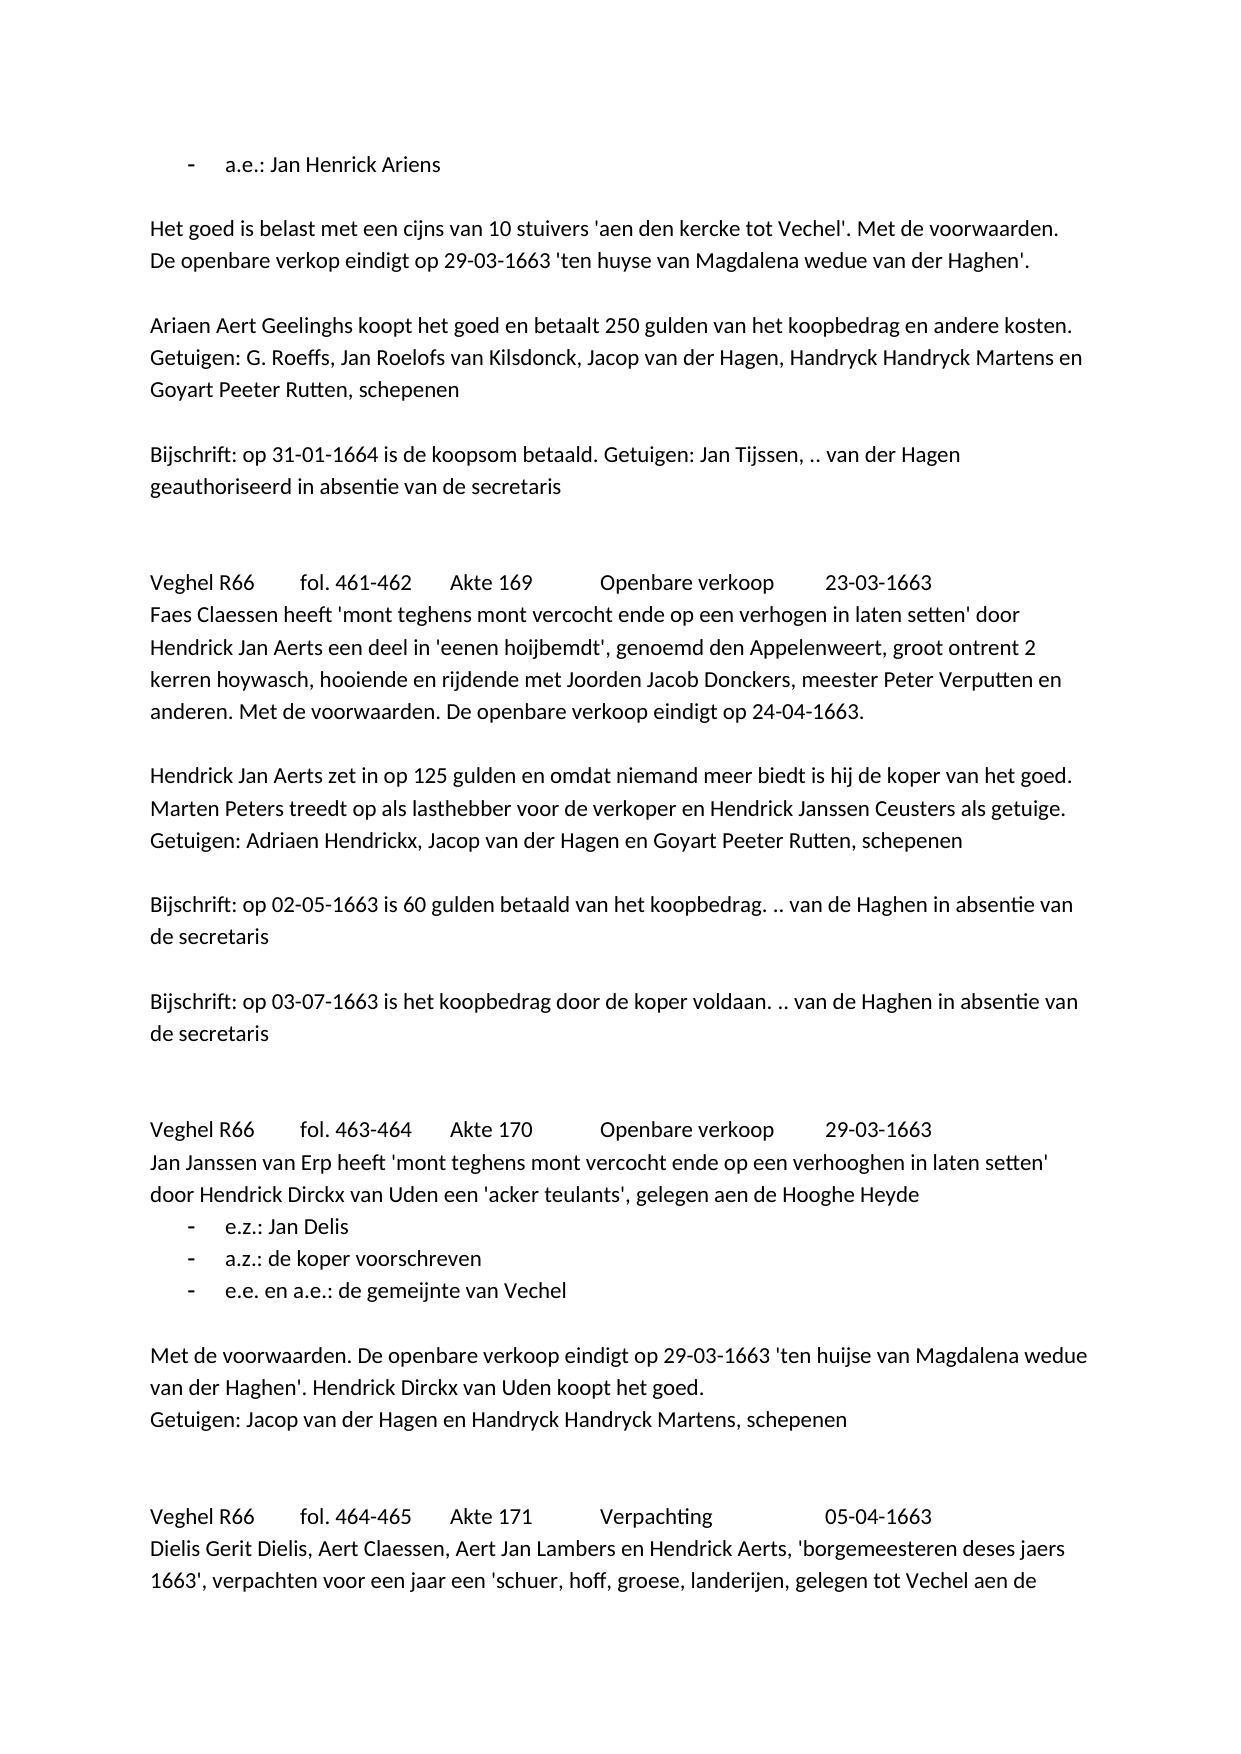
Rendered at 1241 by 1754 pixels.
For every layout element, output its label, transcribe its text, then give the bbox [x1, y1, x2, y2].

text Veghel R66 fol. 461-462 Akte 169 Openbare verkoop 23-03-1663 [150, 568, 1090, 596]
text Bijschrift: op 02-05-1663 is 60 gulden betaald van het koopbedrag. .. van de Haghen in absentie van de secretaris [150, 890, 1090, 951]
list e.z.: Jan Delis [187, 1212, 1090, 1240]
text Faes Claessen heeft 'mont teghens mont vercocht ende op een verhogen in laten setten' door Hendrick Jan Aerts een deel in 'eenen hoijbemdt', genoemd den Appelenweert, groot ontrent 2 kerren hoywasch, hooiende en rijdende met Joorden Jacob Donckers, meester Peter Verputten en anderen. Met de voorwaarden. De openbare verkoop eindigt op 24-04-1663. [150, 601, 1090, 725]
text Bijschrift: op 03-07-1663 is het koopbedrag door de koper voldaan. .. van de Haghen in absentie van de secretaris [150, 987, 1090, 1047]
text Jan Janssen van Erp heeft 'mont teghens mont vercocht ende op een verhooghen in laten setten' door Hendrick Dirckx van Uden een 'acker teulants', gelegen aen de Hooghe Heyde [150, 1148, 1090, 1208]
text Bijschrift: op 31-01-1664 is de koopsom betaald. Getuigen: Jan Tijssen, .. van der Hagen geauthoriseerd in absentie van de secretaris [150, 440, 1090, 500]
list a.z.: de koper voorschreven [187, 1244, 1090, 1272]
text Getuigen: Adriaen Hendrickx, Jacop van der Hagen en Goyart Peeter Rutten, schepenen [150, 826, 1090, 854]
text Veghel R66 fol. 463-464 Akte 170 Openbare verkoop 29-03-1663 [150, 1116, 1090, 1144]
text Getuigen: G. Roeffs, Jan Roelofs van Kilsdonck, Jacop van der Hagen, Handryck Handryck Martens en Goyart Peeter Rutten, schepenen [150, 343, 1090, 403]
text Hendrick Jan Aerts zet in op 125 gulden en omdat niemand meer biedt is hij de koper van het goed. Marten Peters treedt op als lasthebber voor de verkoper en Hendrick Janssen Ceusters als getuige. [150, 762, 1090, 822]
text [150, 1534, 1090, 1594]
text Ariaen Aert Geelinghs koopt het goed en betaalt 250 gulden van het koopbedrag en andere kosten. [150, 311, 1090, 339]
text Veghel R66 fol. 464-465 Akte 171 Verpachting 05-04-1663 [150, 1502, 1090, 1530]
text Met de voorwaarden. De openbare verkoop eindigt op 29-03-1663 'ten huijse van Magdalena wedue van der Haghen'. Hendrick Dirckx van Uden koopt het goed. [150, 1341, 1090, 1401]
list e.e. en a.e.: de gemeijnte van Vechel [187, 1277, 1090, 1304]
text Het goed is belast met een cijns van 10 stuivers 'aen den kercke tot Vechel'. Met de voorwaarden. De openbare verkop eindigt op 29-03-1663 'ten huyse van Magdalena wedue van der Haghen'. [150, 214, 1090, 274]
text Getuigen: Jacop van der Hagen en Handryck Handryck Martens, schepenen [150, 1405, 1090, 1433]
list a.e.: Jan Henrick Ariens [187, 150, 1090, 178]
